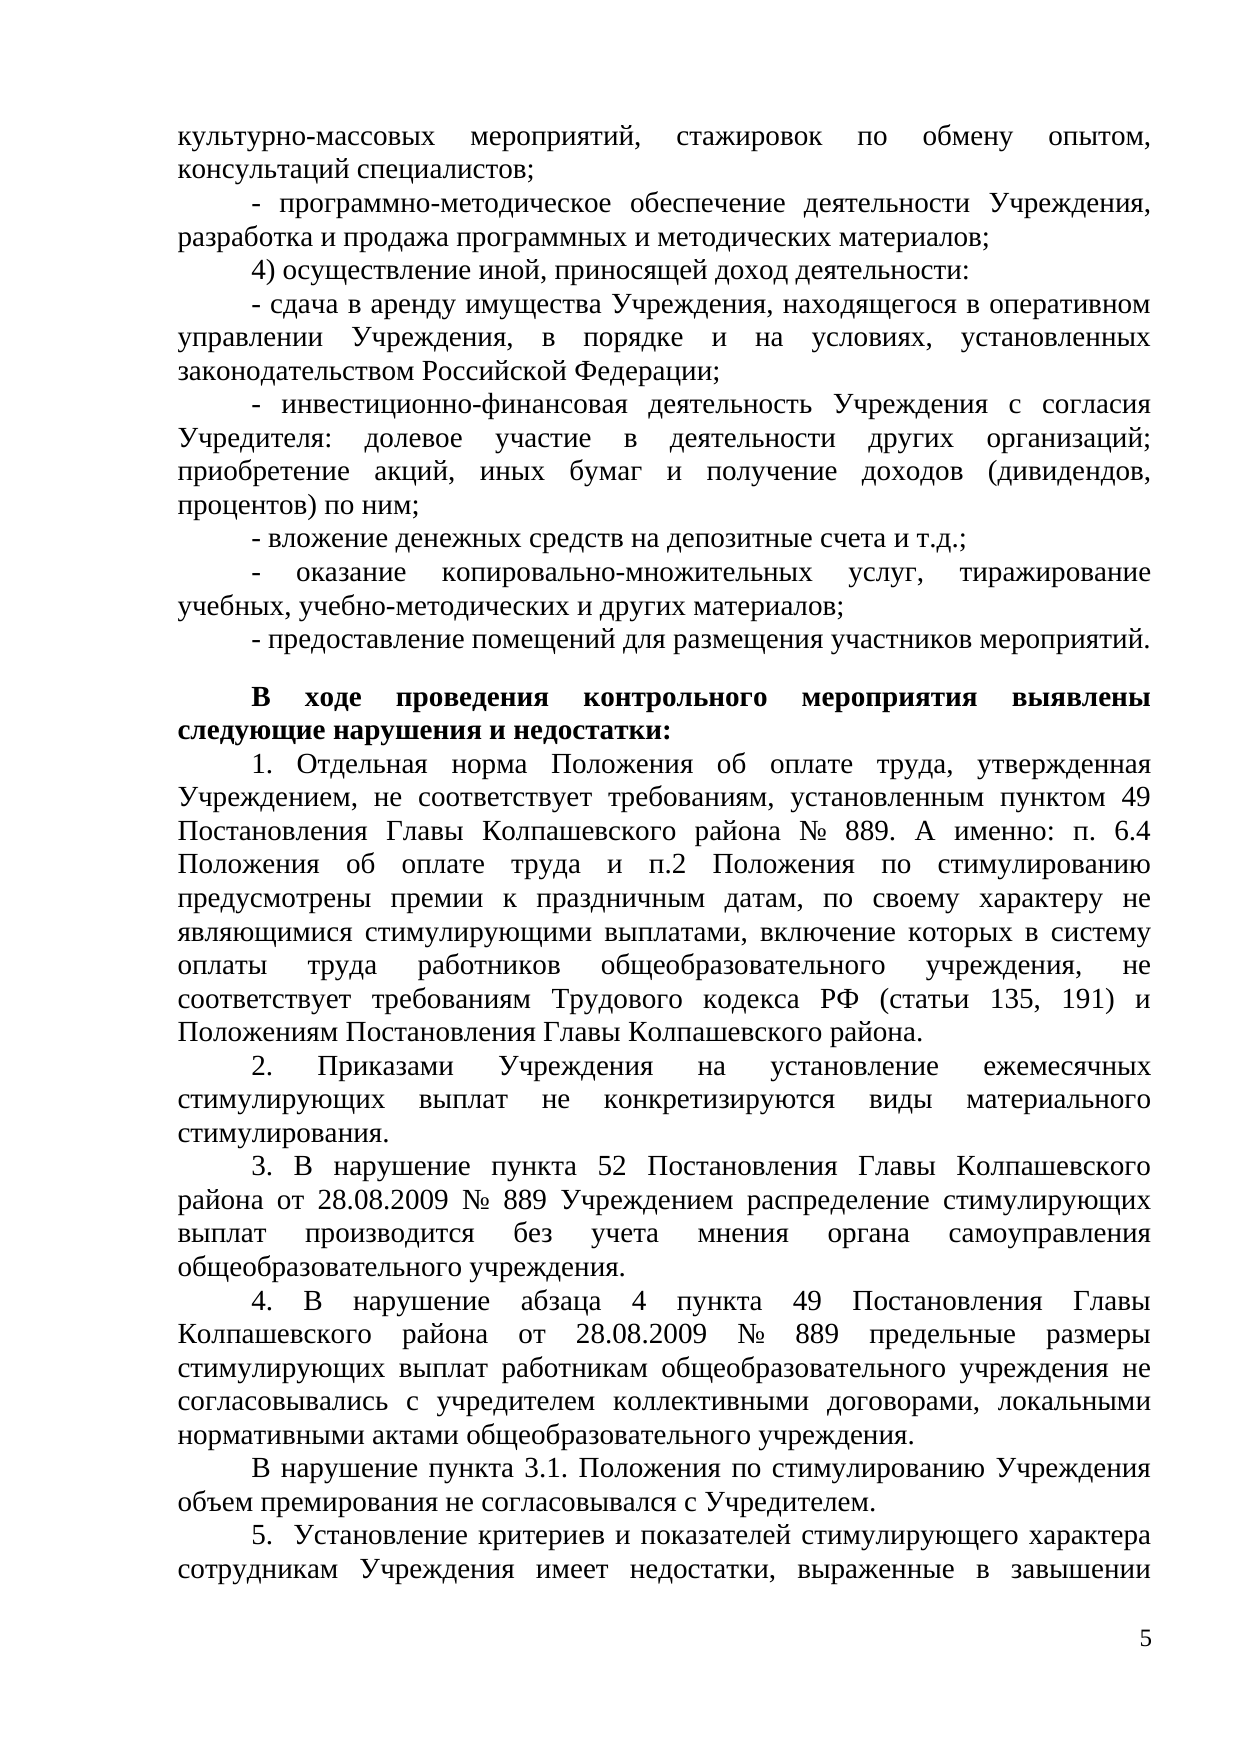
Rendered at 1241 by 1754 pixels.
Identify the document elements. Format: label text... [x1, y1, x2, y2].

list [177, 1517, 1152, 1584]
text 4. В нарушение абзаца 4 пункта 49 Постановления Главы Колпашевского района от 28.08.2009 № 889 предельные размеры стимулирующих выплат работникам общеобразовательного учреждения не согласовывались с учредителем коллективными договорами, локальными нормативными актами общеобразовательного учреждения. [177, 1283, 1152, 1450]
list - инвестиционно-финансовая деятельность Учреждения с согласия Учредителя: долевое участие в деятельности других организаций; приобретение акций, иных бумаг и получение доходов (дивидендов, процентов) по ним; [177, 386, 1152, 521]
list - оказание копировально-множительных услуг, тиражирование учебных, учебно-методических и других материалов; [177, 554, 1152, 621]
list - вложение денежных средств на депозитные счета и т.д.; [177, 521, 1152, 554]
text 3. В нарушение пункта 52 Постановления Главы Колпашевского района от 28.08.2009 № 889 Учреждением распределение стимулирующих выплат производится без учета мнения органа самоуправления общеобразовательного учреждения. [177, 1148, 1152, 1283]
text 2. Приказами Учреждения на установление ежемесячных стимулирующих выплат не конкретизируются виды материального стимулирования. [177, 1048, 1152, 1148]
text В ходе проведения контрольного мероприятия выявлены следующие нарушения и недостатки: [177, 679, 1152, 746]
text В нарушение пункта 3.1. Положения по стимулированию Учреждения объем премирования не согласовывался с Учредителем. [177, 1450, 1152, 1517]
list - предоставление помещений для размещения участников мероприятий. [177, 621, 1152, 655]
list 4) осуществление иной, приносящей доход деятельности: [177, 252, 1152, 286]
list - программно-методическое обеспечение деятельности Учреждения, разработка и продажа программных и методических материалов; [177, 185, 1152, 252]
text 1. Отдельная норма Положения об оплате труда, утвержденная Учреждением, не соответствует требованиям, установленным пунктом 49 Постановления Главы Колпашевского района № 889. А именно: п. 6.4 Положения об оплате труда и п.2 Положения по стимулированию предусмотрены премии к праздничным датам, по своему характеру не являющимися стимулирующими выплатами, включение которых в систему оплаты труда работников общеобразовательного учреждения, не соответствует требованиям Трудового кодекса РФ (статьи 135, 191) и Положениям Постановления Главы Колпашевского района. [177, 746, 1152, 1048]
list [177, 118, 1152, 185]
list - сдача в аренду имущества Учреждения, находящегося в оперативном управлении Учреждения, в порядке и на условиях, установленных законодательством Российской Федерации; [177, 286, 1152, 386]
